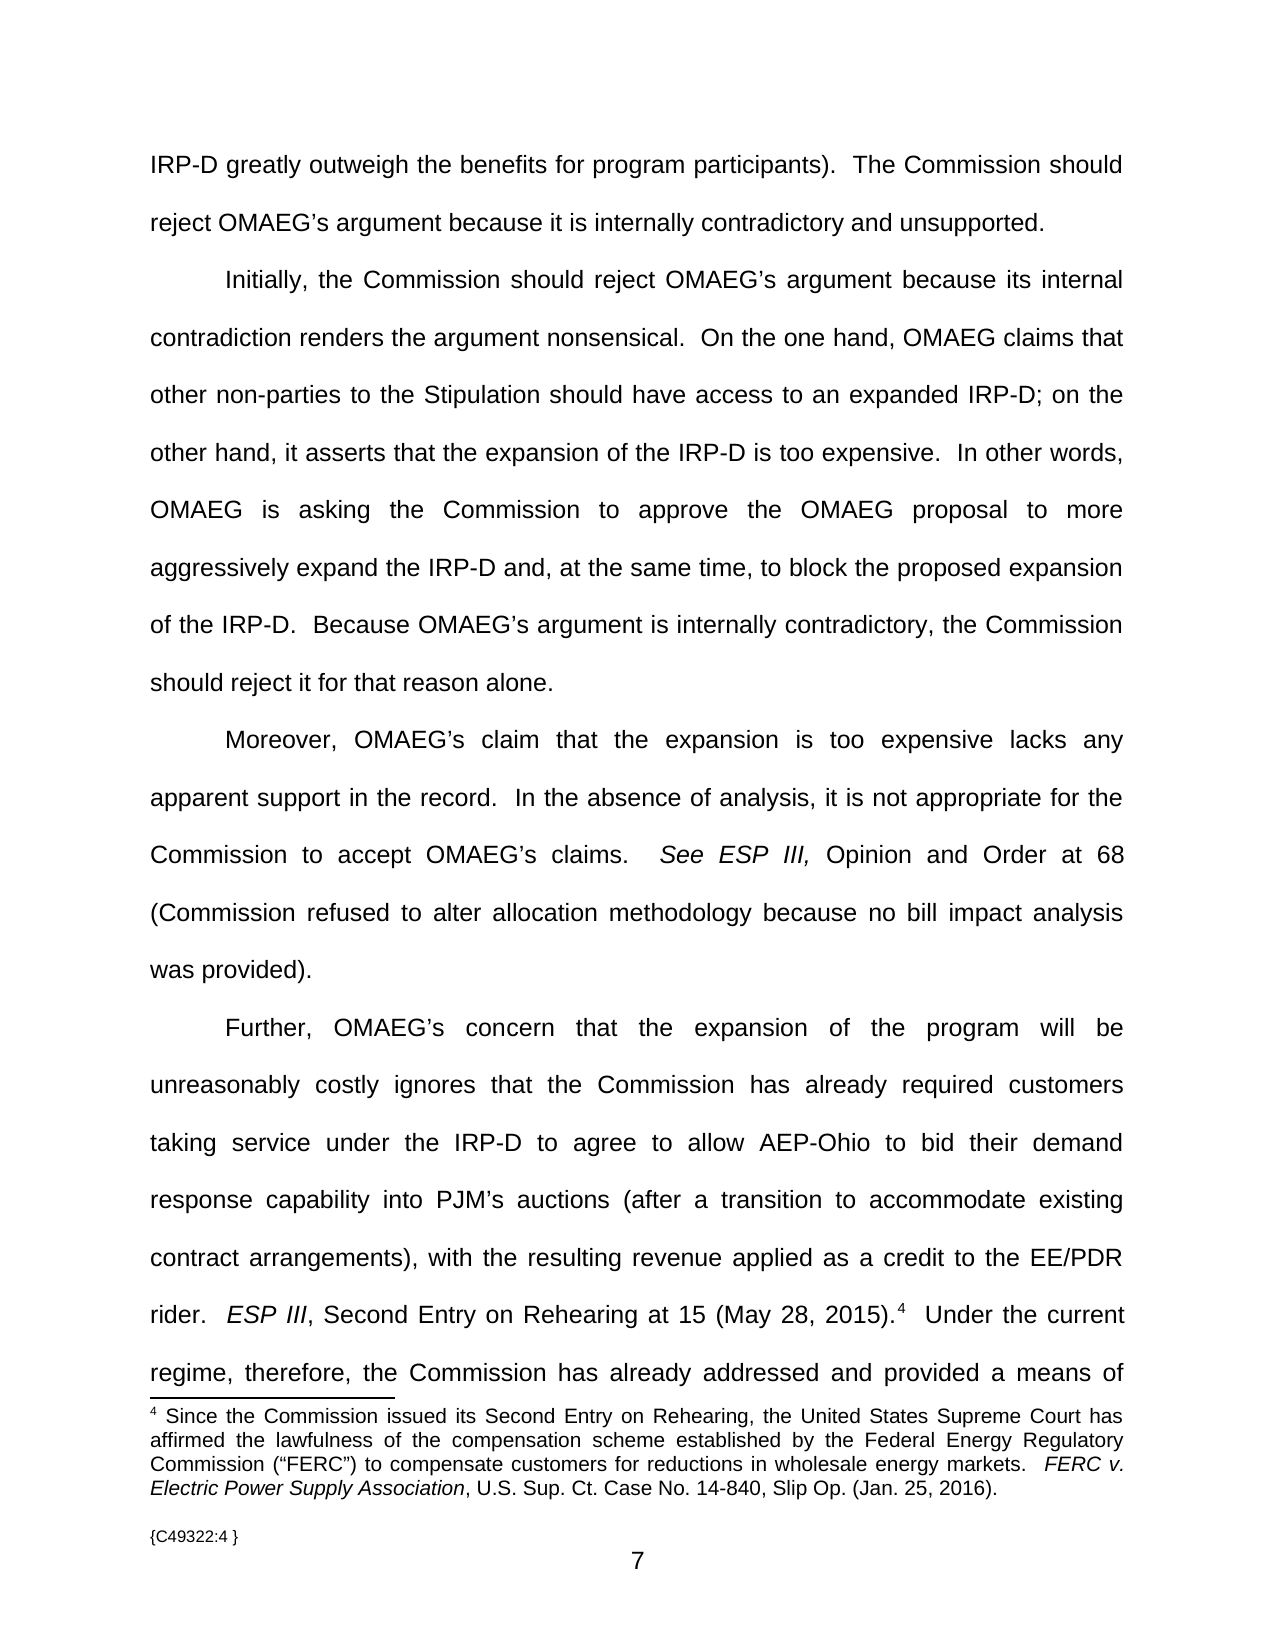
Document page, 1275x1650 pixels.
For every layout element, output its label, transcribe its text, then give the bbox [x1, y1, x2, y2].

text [150, 1012, 1125, 1386]
text Initially, the Commission should reject OMAEG’s argument because its internal contradiction renders the argument nonsensical. On the one hand, OMAEG claims that other non-parties to the Stipulation should have access to an expanded IRP-D; on the other hand, it asserts that the expansion of the IRP-D is too expensive. In other words, OMAEG is asking the Commission to approve the OMAEG proposal to more aggressively expand the IRP-D and, at the same time, to block the proposed expansion of the IRP-D. Because OMAEG’s argument is internally contradictory, the Commission should reject it for that reason alone. [150, 265, 1125, 696]
text Moreover, OMAEG’s claim that the expansion is too expensive lacks any apparent support in the record. In the absence of analysis, it is not appropriate for the Commission to accept OMAEG’s claims. See ESP III, Opinion and Order at 68 (Commission refused to alter allocation methodology because no bill impact analysis was provided). [150, 725, 1125, 984]
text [150, 150, 1125, 236]
